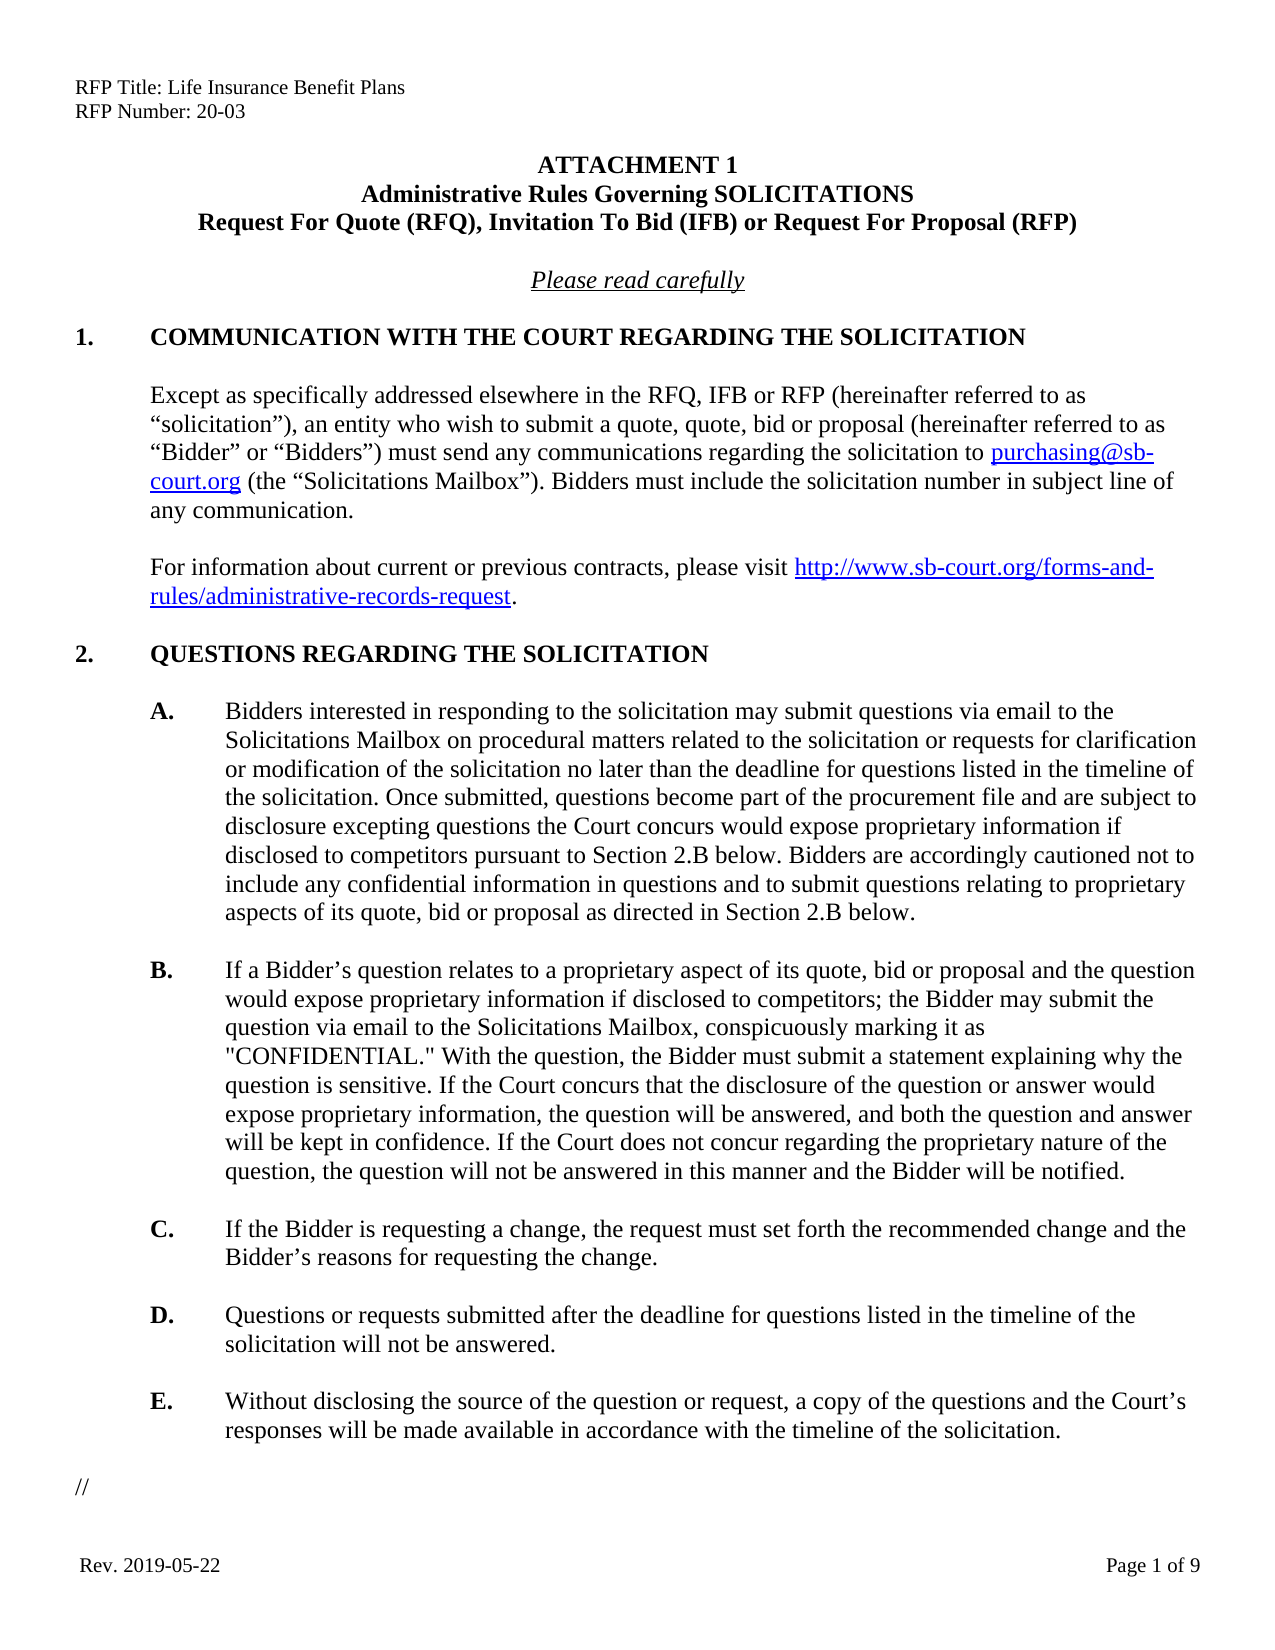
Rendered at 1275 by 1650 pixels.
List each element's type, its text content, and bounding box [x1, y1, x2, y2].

text COMMUNICATION WITH THE COURT REGARDING THE SOLICITATION [75, 322, 1200, 351]
list Questions or requests submitted after the deadline for questions listed in the timeline of the solicitation will not be answered. [150, 1300, 1200, 1357]
text ATTACHMENT 1 [75, 150, 1200, 179]
list Except as specifically addressed elsewhere in the RFQ, IFB or RFP (hereinafter referred to as “solicitation”), an entity who wish to submit a quote, quote, bid or proposal (hereinafter referred to as “Bidder” or “Bidders”) must send any communications regarding the solicitation to purchasing@sb-court.org (the “Solicitations Mailbox”). Bidders must include the solicitation number in subject line of any communication. [150, 380, 1200, 524]
list Please read carefully [75, 265, 1200, 294]
list For information about current or previous contracts, please visit http://www.sb-court.org/forms-and-rules/administrative-records-request. [150, 552, 1200, 610]
text Administrative Rules Governing SOLICITATIONS [75, 179, 1200, 207]
list If a Bidder’s question relates to a proprietary aspect of its quote, bid or proposal and the question would expose proprietary information if disclosed to competitors; the Bidder may submit the question via email to the Solicitations Mailbox, conspicuously marking it as "CONFIDENTIAL." With the question, the Bidder must submit a statement explaining why the question is sensitive. If the Court concurs that the disclosure of the question or answer would expose proprietary information, the question will be answered, and both the question and answer will be kept in confidence. If the Court does not concur regarding the proprietary nature of the question, the question will not be answered in this manner and the Bidder will be notified. [150, 955, 1200, 1185]
list // [75, 1472, 1200, 1501]
list Without disclosing the source of the question or request, a copy of the questions and the Court’s responses will be made available in accordance with the timeline of the solicitation. [150, 1386, 1200, 1444]
text QUESTIONS REGARDING THE SOLICITATION [75, 639, 1200, 667]
list Bidders interested in responding to the solicitation may submit questions via email to the Solicitations Mailbox on procedural matters related to the solicitation or requests for clarification or modification of the solicitation no later than the deadline for questions listed in the timeline of the solicitation. Once submitted, questions become part of the procurement file and are subject to disclosure excepting questions the Court concurs would expose proprietary information if disclosed to competitors pursuant to Section 2.B below. Bidders are accordingly cautioned not to include any confidential information in questions and to submit questions relating to proprietary aspects of its quote, bid or proposal as directed in Section 2.B below. [150, 696, 1200, 926]
text Request For Quote (RFQ), Invitation To Bid (IFB) or Request For Proposal (RFP) [75, 207, 1200, 236]
list If the Bidder is requesting a change, the request must set forth the recommended change and the Bidder’s reasons for requesting the change. [150, 1214, 1200, 1271]
